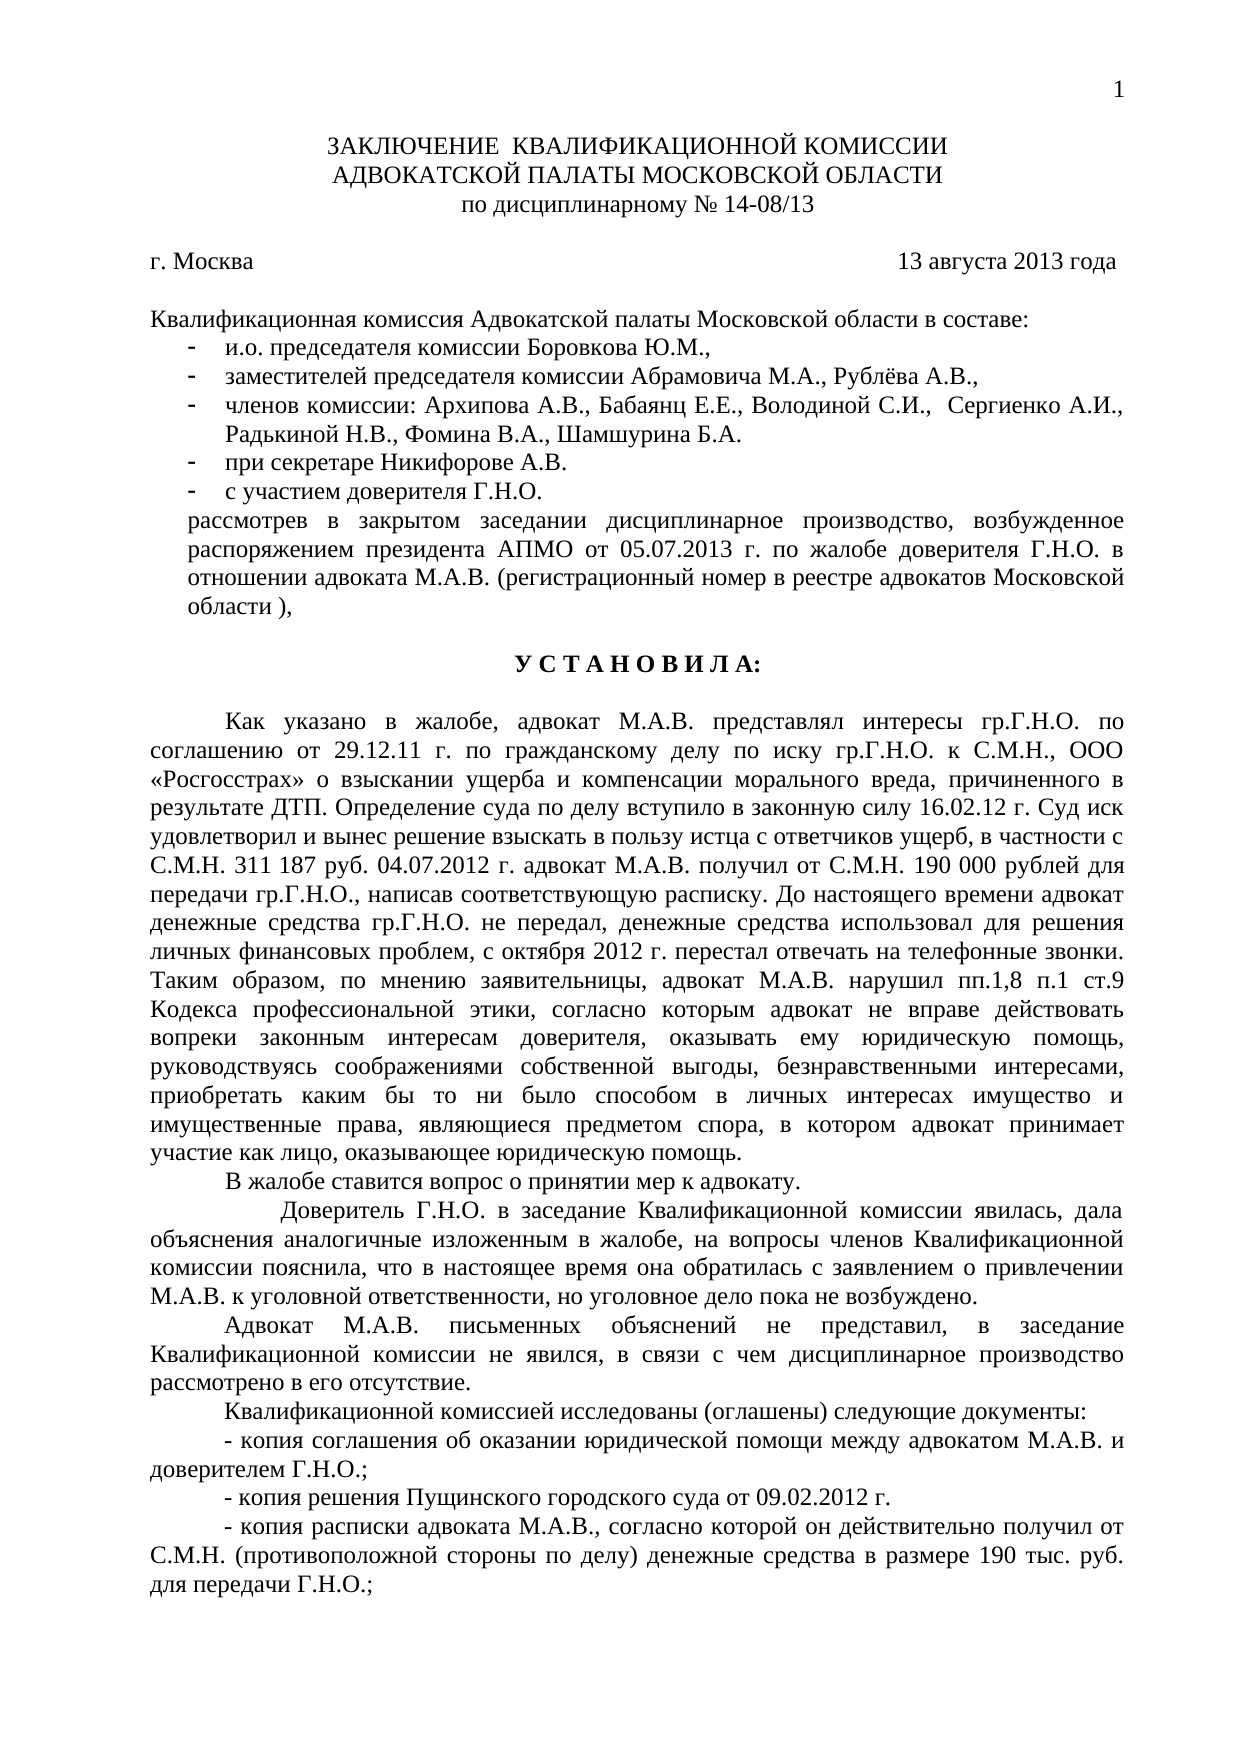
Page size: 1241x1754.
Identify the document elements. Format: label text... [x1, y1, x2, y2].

list при секретаре Никифорове А.В. [187, 447, 1125, 476]
text В жалобе ставится вопрос о принятии мер к адвокату. [150, 1166, 1125, 1195]
text - копия расписки адвоката М.А.В., согласно которой он действительно получил от С.М.Н. (противоположной стороны по делу) денежные средства в размере 190 тыс. руб. для передачи Г.Н.О.; [150, 1511, 1125, 1597]
text Адвокат М.А.В. письменных объяснений не представил, в заседание Квалификационной комиссии не явился, в связи с чем дисциплинарное производство рассмотрено в его отсутствие. [150, 1310, 1125, 1396]
text Квалификационная комиссия Адвокатской палаты Московской области в составе: [150, 304, 1125, 332]
text рассмотрев в закрытом заседании дисциплинарное производство, возбужденное распоряжением президента АПМО от 05.07.2013 г. по жалобе доверителя Г.Н.О. в отношении адвоката М.А.В. (регистрационный номер в реестре адвокатов Московской области ), [187, 505, 1125, 620]
list и.о. председателя комиссии Боровкова Ю.М., [187, 332, 1125, 361]
text - копия решения Пущинского городского суда от 09.02.2012 г. [150, 1482, 1125, 1511]
title по дисциплинарному № 14-08/13 [150, 189, 1125, 217]
text г. Москва 13 августа 2013 года [150, 246, 1125, 275]
text У С Т А Н О В И Л А: [150, 649, 1125, 677]
text Как указано в жалобе, адвокат М.А.В. представлял интересы гр.Г.Н.О. по соглашению от 29.12.11 г. по гражданскому делу по иску гр.Г.Н.О. к С.М.Н., ООО «Росгосстрах» о взыскании ущерба и компенсации морального вреда, причиненного в результате ДТП. Определение суда по делу вступило в законную силу 16.02.12 г. Суд иск удовлетворил и вынес решение взыскать в пользу истца с ответчиков ущерб, в частности с С.М.Н. 311 187 руб. 04.07.2012 г. адвокат М.А.В. получил от С.М.Н. 190 000 рублей для передачи гр.Г.Н.О., написав соответствующую расписку. До настоящего времени адвокат денежные средства гр.Г.Н.О. не передал, денежные средства использовал для решения личных финансовых проблем, с октября . перестал отвечать на телефонные звонки. Таким образом, по мнению заявительницы, адвокат М.А.В. нарушил пп.1,8 п.1 ст.9 Кодекса профессиональной этики, согласно которым адвокат не вправе действовать вопреки законным интересам доверителя, оказывать ему юридическую помощь, руководствуясь соображениями собственной выгоды, безнравственными интересами, приобретать каким бы то ни было способом в личных интересах имущество и имущественные права, являющиеся предметом спора, в котором адвокат принимает участие как лицо, оказывающее юридическую помощь. [150, 706, 1125, 1166]
text Доверитель Г.Н.О. в заседание Квалификационной комиссии явилась, дала объяснения аналогичные изложенным в жалобе, на вопросы членов Квалификационной комиссии пояснила, что в настоящее время она обратилась с заявлением о привлечении М.А.В. к уголовной ответственности, но уголовное дело пока не возбуждено. [150, 1195, 1125, 1310]
list с участием доверителя Г.Н.О. [187, 476, 1125, 505]
list членов комиссии: Архипова А.В., Бабаянц Е.Е., Володиной С.И., Сергиенко А.И., Радькиной Н.В., Фомина В.А., Шамшурина Б.А. [187, 390, 1125, 447]
text - копия соглашения об оказании юридической помощи между адвокатом М.А.В. и доверителем Г.Н.О.; [150, 1425, 1125, 1482]
text ЗАКЛЮЧЕНИЕ КВАЛИФИКАЦИОННОЙ КОМИССИИ [150, 131, 1125, 160]
list заместителей председателя комиссии Абрамовича М.А., Рублёва А.В., [187, 361, 1125, 390]
text Квалификационной комиссией исследованы (оглашены) следующие документы: [150, 1396, 1125, 1425]
title АДВОКАТСКОЙ ПАЛАТЫ МОСКОВСКОЙ ОБЛАСТИ [150, 160, 1125, 189]
